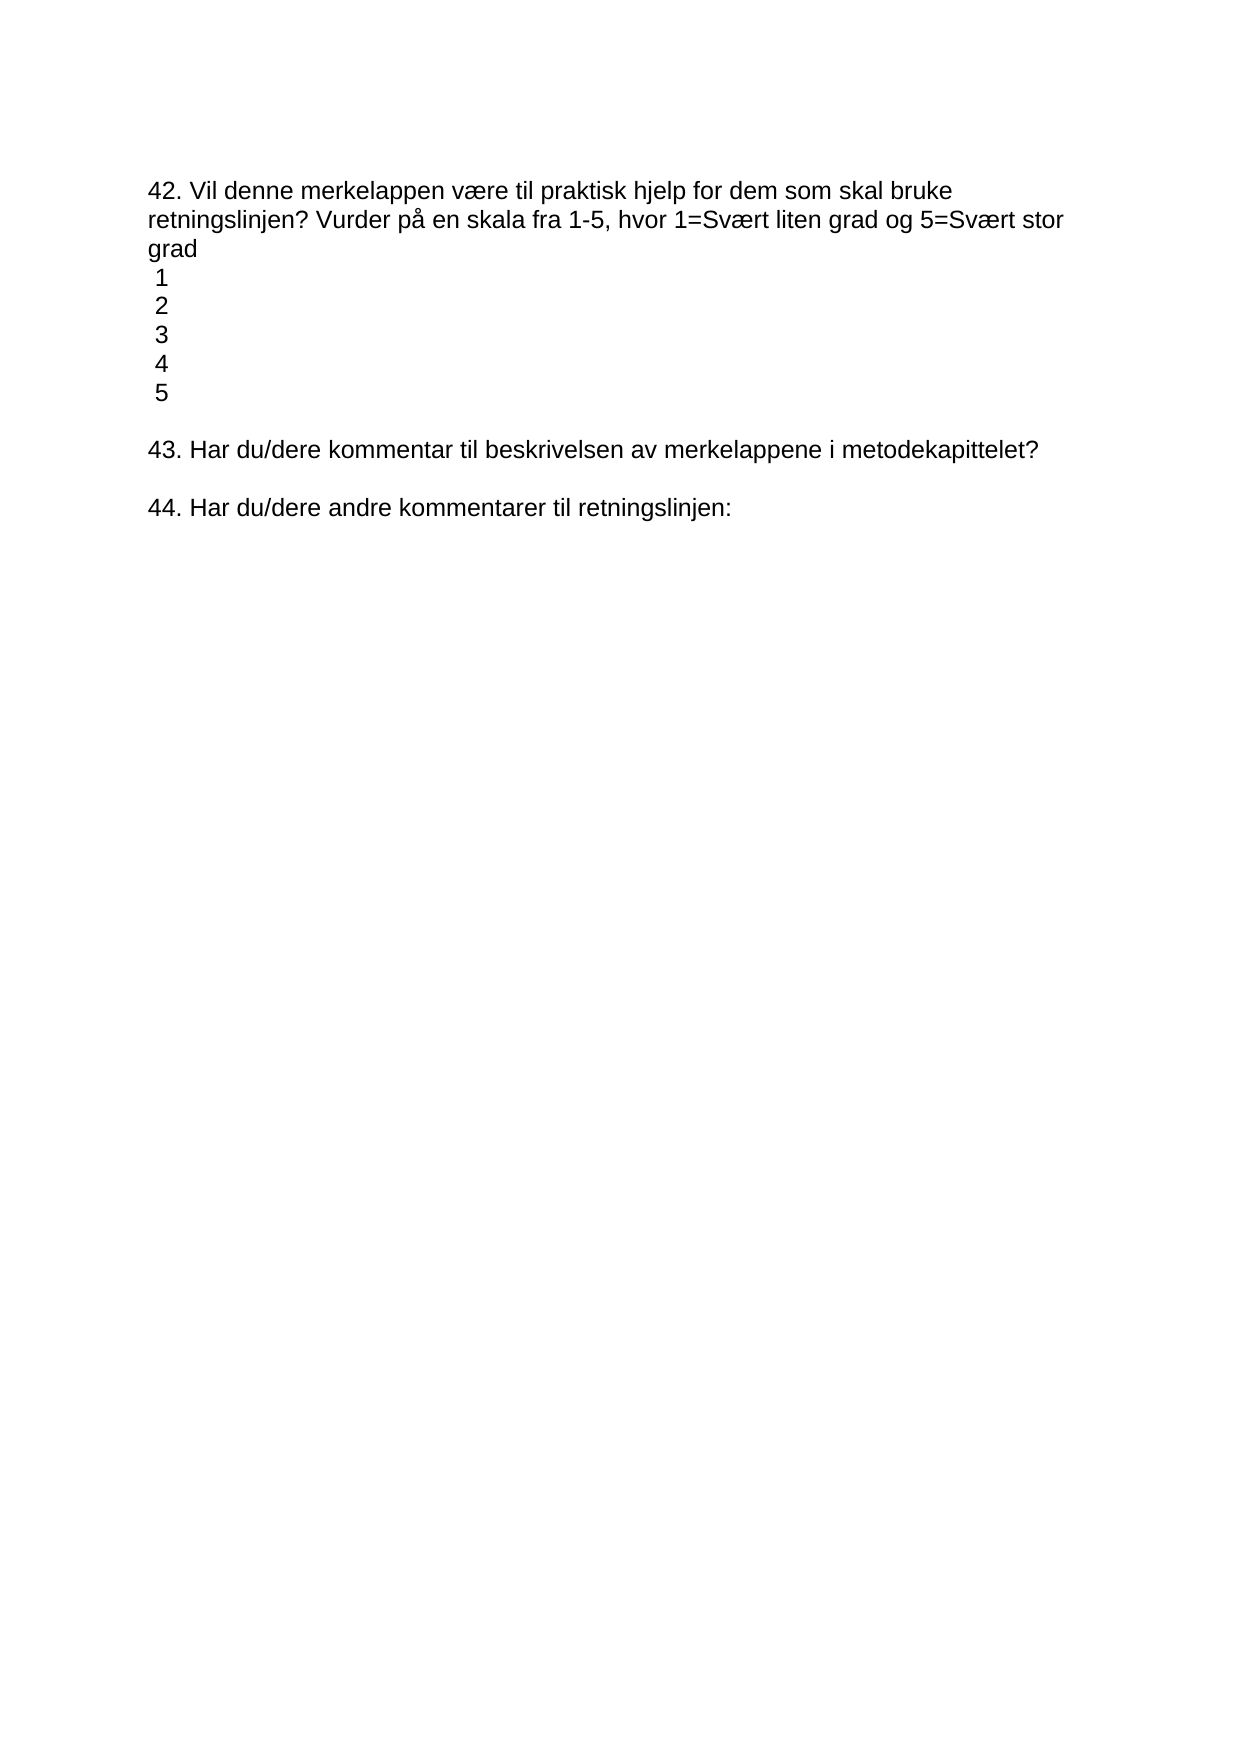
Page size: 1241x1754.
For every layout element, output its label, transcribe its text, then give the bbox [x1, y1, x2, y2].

text 44. Har du/dere andre kommentarer til retningslinjen: [148, 493, 1093, 521]
text 1 [148, 263, 1093, 291]
text 4 [148, 349, 1093, 378]
text 5 [148, 378, 1093, 406]
text 2 [148, 291, 1093, 320]
text 3 [148, 320, 1093, 349]
text 43. Har du/dere kommentar til beskrivelsen av merkelappene i metodekapittelet? [148, 435, 1093, 464]
text 42. Vil denne merkelappen være til praktisk hjelp for dem som skal bruke retningslinjen? Vurder på en skala fra 1-5, hvor 1=Svært liten grad og 5=Svært stor grad [148, 176, 1093, 263]
